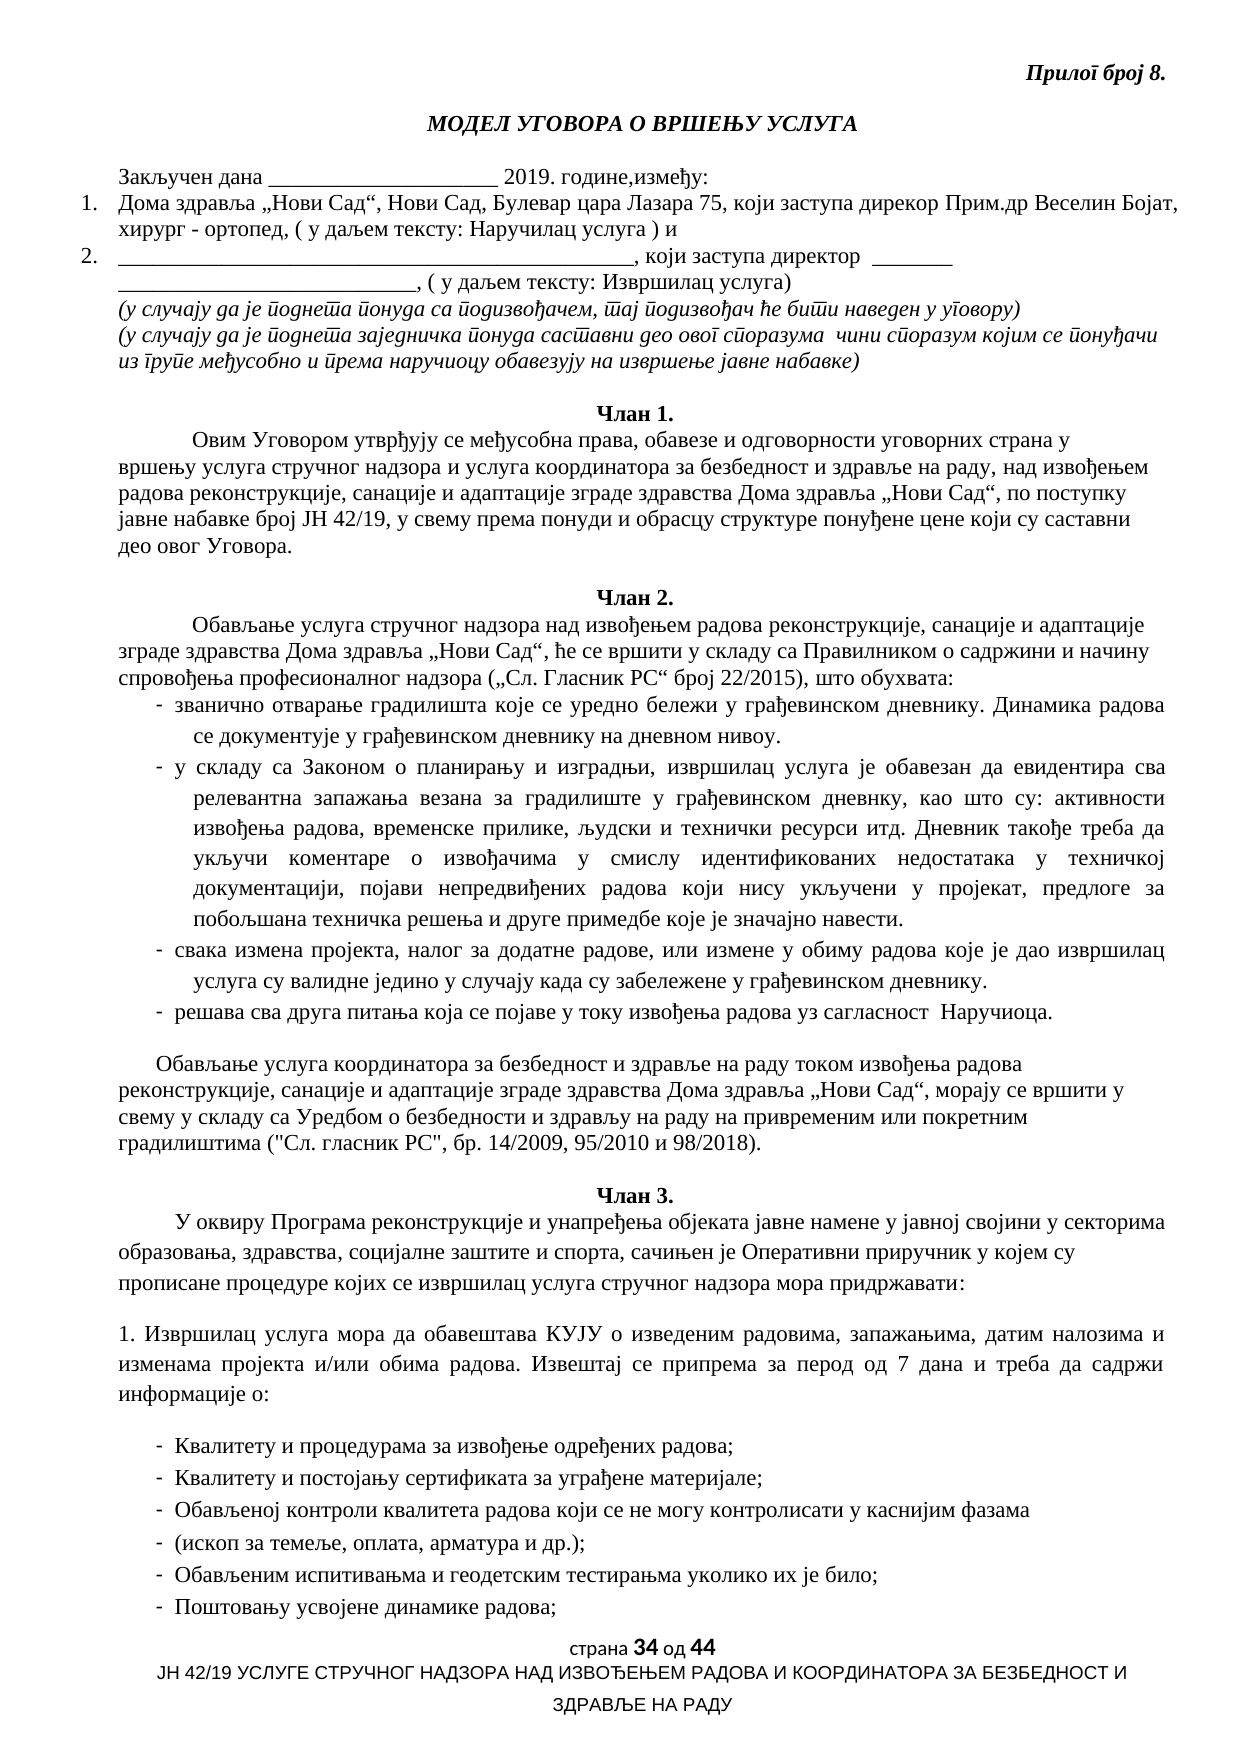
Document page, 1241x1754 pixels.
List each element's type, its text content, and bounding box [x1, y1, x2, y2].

text 1. Извршилац услуга мора да обавештава КУЈУ о изведеним радовима, запажањима, датим налозима и изменама пројекта и/или обима радова. Извештај се припрема за перод од 7 дана и треба да садржи информације о: [118, 1319, 1167, 1406]
text Обављање услуга стручног надзора над извођењем радова реконструкције, санације и адаптације зграде здравства Дома здравља „Нови Сад“, ће се вршити у складу са Правилником о садржини и начину спровођења професионалног надзора („Сл. Гласник РС“ број 22/2015), што обухвата: [118, 611, 1152, 690]
text (у случају да је поднета понуда са подизвођачем, тај подизвођач ће бити наведен у уговору) [118, 294, 1167, 321]
text У оквиру Програма реконструкције и унапређења објеката јавне намене у јавној својини у секторима образовања, здравства, социјалне заштите и спорта, сачињен је Оперативни приручник у којем су прописане процедуре којих се извршилац услуга стручног надзора мора придржавати: [118, 1208, 1167, 1295]
list у складу са Законом о планирању и изградњи, извршилац услуга је обавезан да евидентира сва релевантна запажања везана за градилиште у грађевинском дневнку, као што су: активности извођења радова, временске прилике, људски и технички ресурси итд. Дневник такође треба да укључи коментаре о извођачима у смислу идентификованих недостатака у техничкој документацији, појави непредвиђених радова који нису укључени у пројекат, предлоге за побољшана техничка решења и друге примедбе које је значајно навести. [156, 752, 1167, 931]
list _____________________________________________, који заступа директор _______ [81, 242, 1187, 268]
text __________________________, ( у даљем тексту: Извршилац услуга) [118, 268, 1167, 294]
text (у случају да је поднета заједничка понуда саставни део овог споразума чини споразум којим се понуђачи из групе међусобно и према наручиоцу обавезују на извршење јавне набавке) [118, 321, 1167, 374]
list Обављеној контроли квалитета радова који се не могу контролисати у каснијим фазама [156, 1495, 1167, 1523]
text Члан 2. [118, 584, 1152, 611]
text Закључен дана ____________________ 2019. године,између: [118, 163, 1187, 189]
text МОДЕЛ УГОВОРА О ВРШЕЊУ УСЛУГА [118, 110, 1167, 136]
text Прилог број 8. [118, 59, 1167, 85]
list званично отварање градилишта које се уредно бележи у грађевинском дневнику. Динамика радова се документује у грађевинском дневнику на дневном нивоу. [156, 690, 1167, 748]
list Квалитету и процедурама за извођење одређених радова; [156, 1431, 1167, 1459]
list свака измена пројекта, налог за додатне радове, или измене у обиму радова које је дао извршилац услуга су валидне једино у случају када су забележене у грађевинском дневнику. [156, 935, 1167, 993]
list Квалитету и постојању сертификата за уграђене материјале; [156, 1463, 1167, 1491]
list (ископ за темеље, оплата, арматура и др.); [156, 1528, 1167, 1556]
text Овим Уговором утврђују се међусобна права, обавезе и одговорности уговорних страна у вршењу услуга стручног надзора и услуга координатора за безбедност и здравље на раду, над извођењем радова реконструкције, санације и адаптације зграде здравства Дома здравља „Нови Сад“, по поступку јавне набавке број ЈН 42/19, у свему према понуди и обрасцу структуре понуђене цене који су саставни део овог Уговора. [118, 426, 1152, 558]
text Члан 1. [118, 400, 1152, 426]
list решава сва друга питања која се појаве у току извођења радова уз сагласност Наручиоца. [156, 997, 1167, 1025]
list Поштовању усвојене динамике радова; [156, 1592, 1167, 1620]
list Дома здравља „Нови Сад“, Нови Сад, Булевар цара Лазара 75, који заступа дирекор Прим.др Веселин Бојат, хирург - ортопед, ( у даљем тексту: Наручилац услуга ) и [81, 189, 1187, 242]
list Обављеним испитивањма и геодетским тестирањма уколико их је било; [156, 1560, 1167, 1588]
text Обављање услуга координатора за безбедност и здравље на раду током извођења радова реконструкције, санације и адаптације зграде здравства Дома здравља „Нови Сад“, морају се вршити у свему у складу са Уредбом о безбедности и здрављу на раду на привременим или покретним градилиштима ("Сл. гласник РС", бр. 14/2009, 95/2010 и 98/2018). [118, 1050, 1152, 1155]
text Члан 3. [118, 1182, 1152, 1208]
